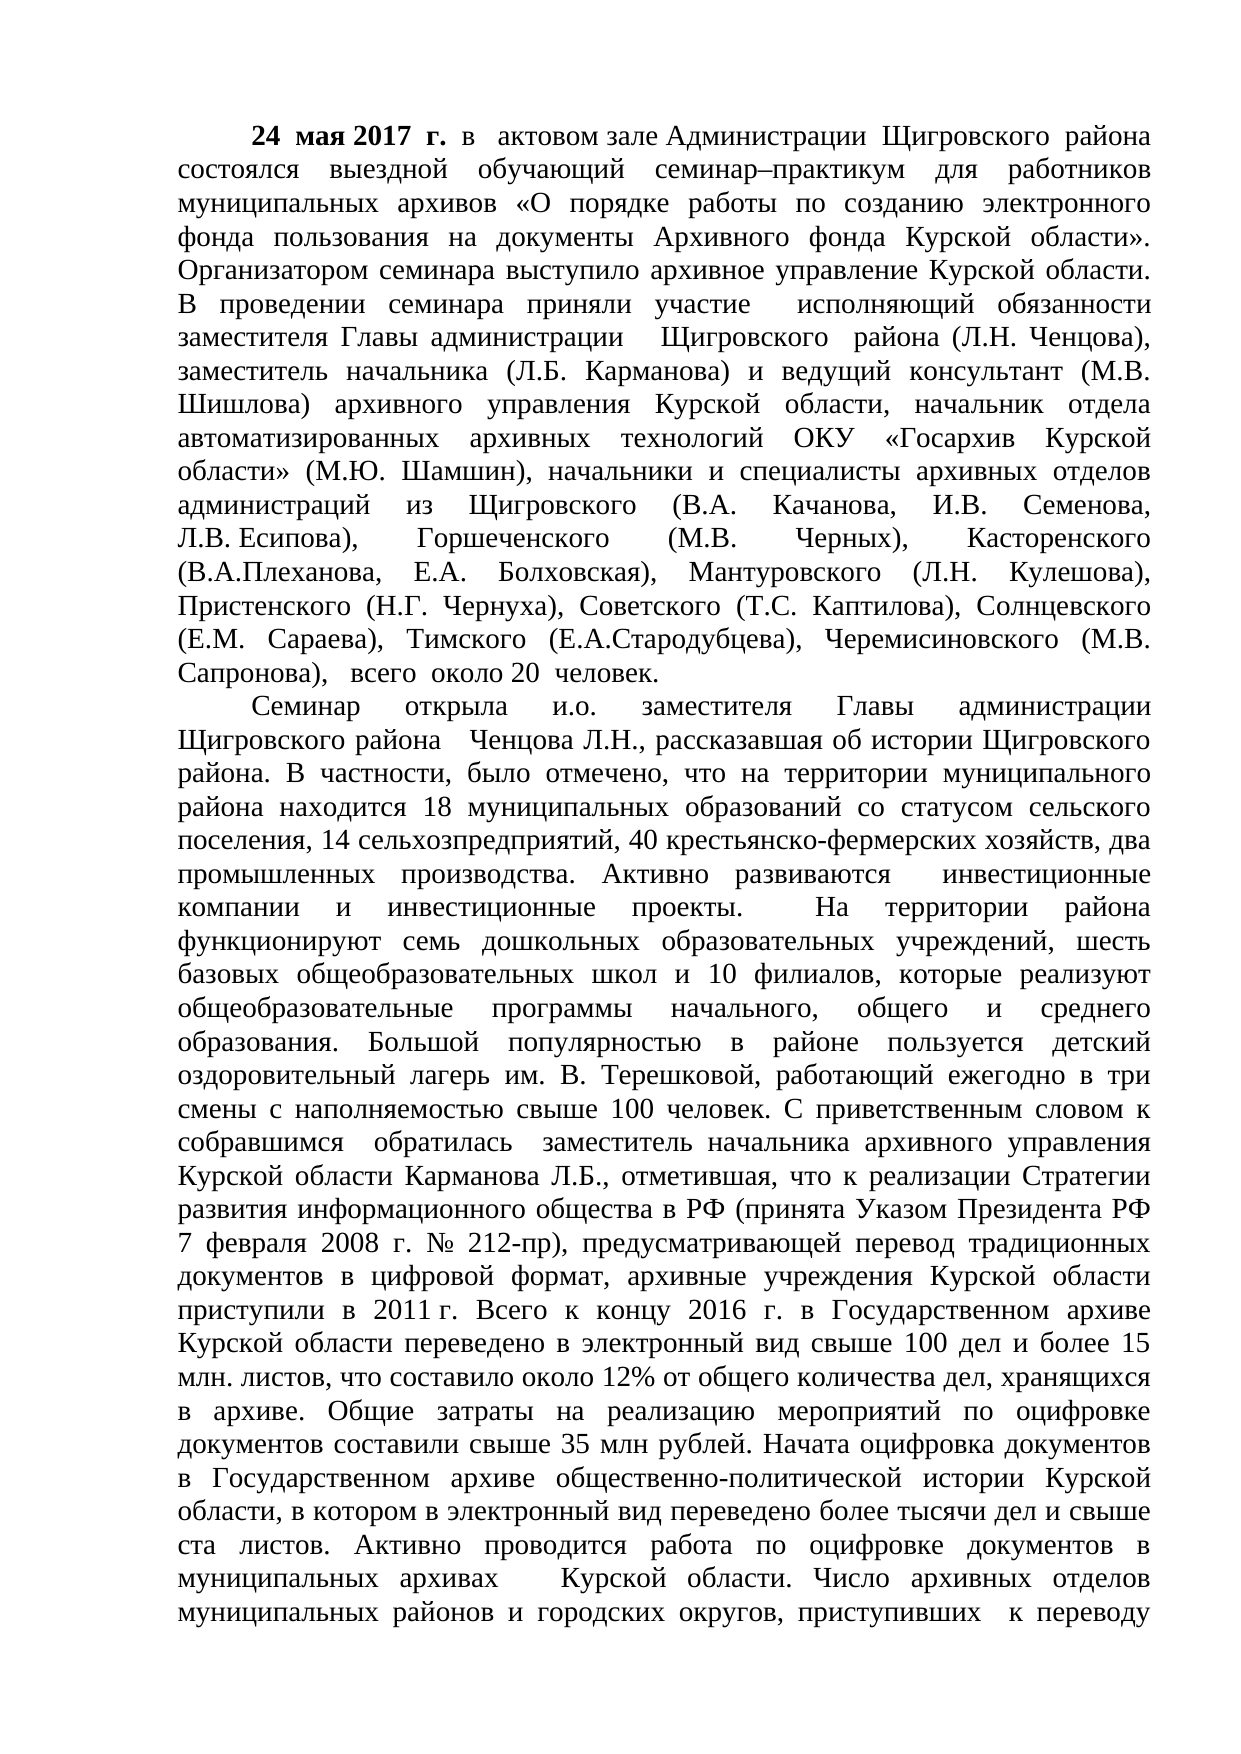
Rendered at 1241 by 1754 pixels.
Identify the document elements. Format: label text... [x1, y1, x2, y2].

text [177, 688, 1152, 1627]
text 24 мая 2017 г. в актовом зале Администрации Щигровского района состоялся выездной обучающий семинар–практикум для работников муниципальных архивов «О порядке работы по созданию электронного фонда пользования на документы Архивного фонда Курской области». Организатором семинара выступило архивное управление Курской области. В проведении семинара приняли участие исполняющий обязанности заместителя Главы администрации Щигровского района (Л.Н. Ченцова), заместитель начальника (Л.Б. Карманова) и ведущий консультант (М.В. Шишлова) архивного управления Курской области, начальник отдела автоматизированных архивных технологий ОКУ «Госархив Курской области» (М.Ю. Шамшин), начальники и специалисты архивных отделов администраций из Щигровского (В.А. Качанова, И.В. Семенова, Л.В. Есипова), Горшеченского (М.В. Черных), Касторенского (В.А.Плеханова, Е.А. Болховская), Мантуровского (Л.Н. Кулешова), Пристенского (Н.Г. Чернуха), Советского (Т.С. Каптилова), Солнцевского (Е.М. Сараева), Тимского (Е.А.Стародубцева), Черемисиновского (М.В. Сапронова), всего около 20 человек. [177, 118, 1152, 688]
